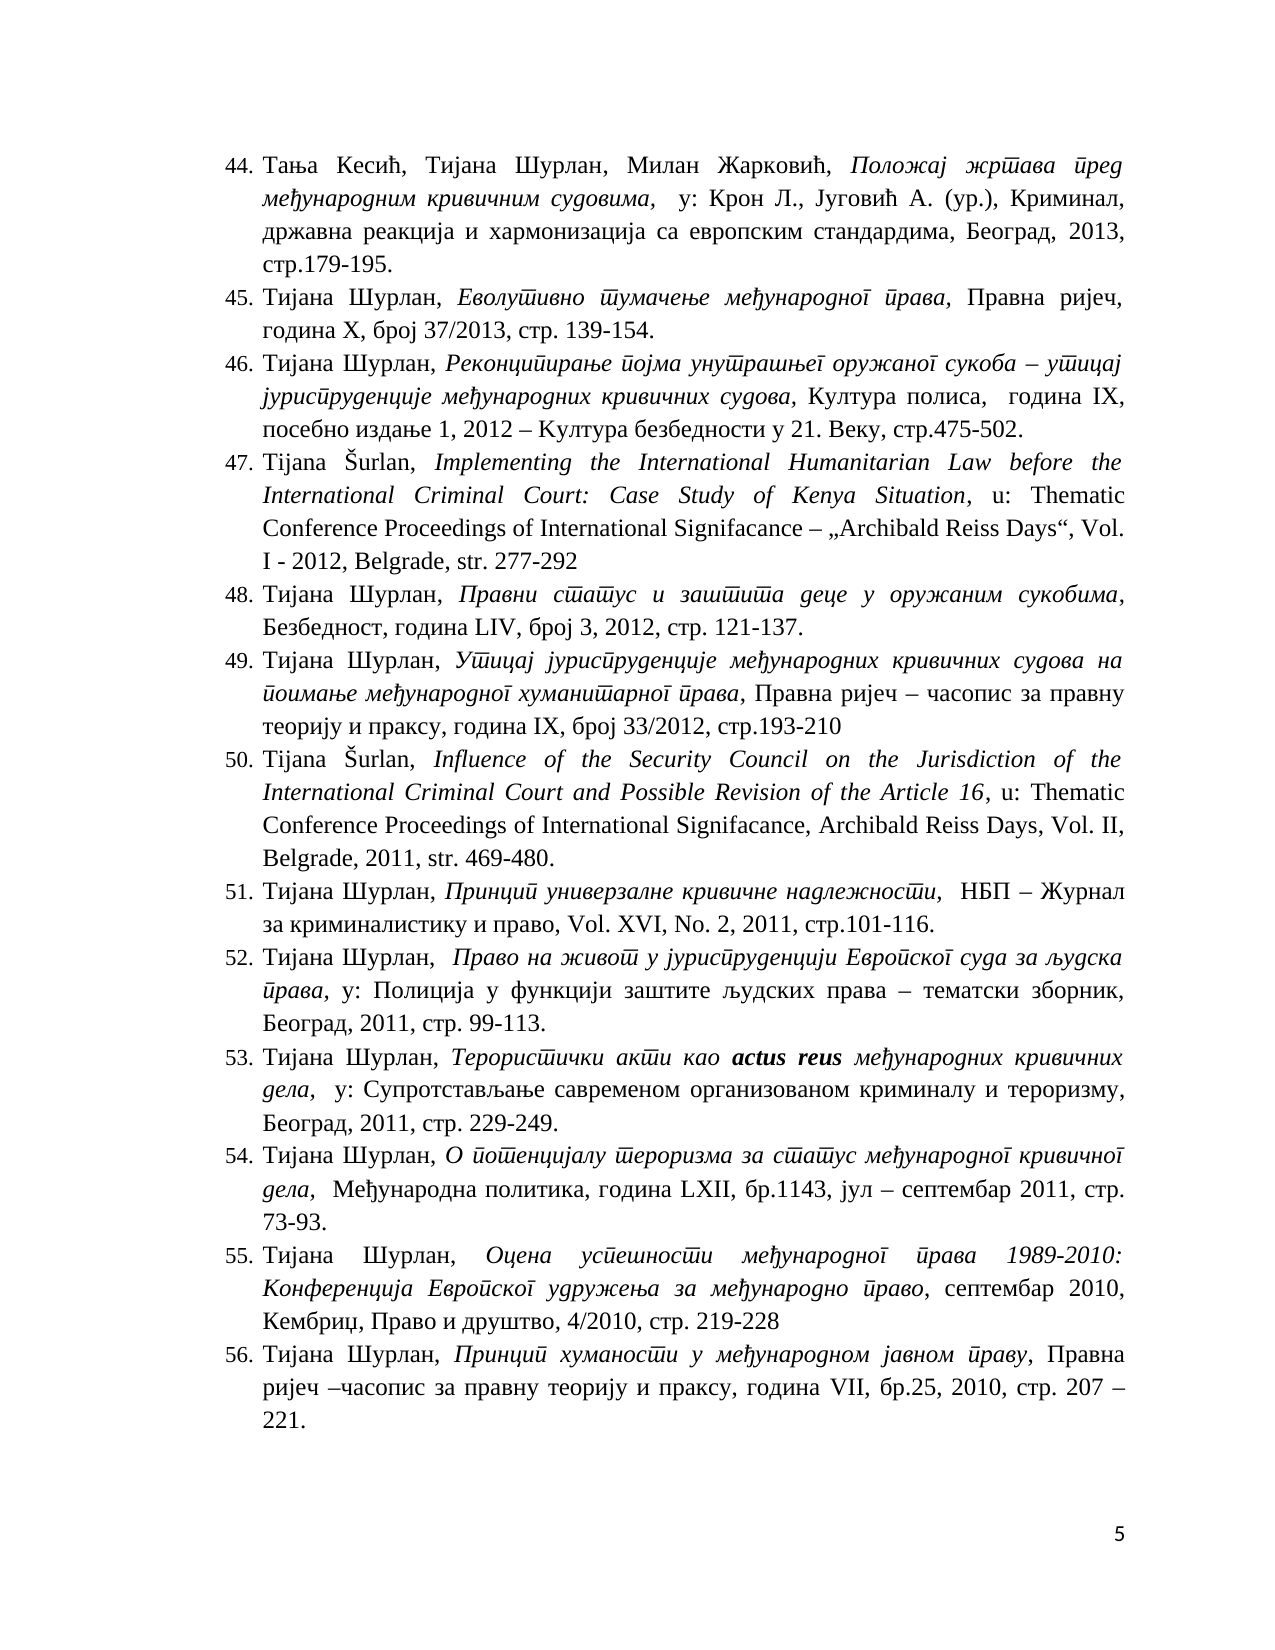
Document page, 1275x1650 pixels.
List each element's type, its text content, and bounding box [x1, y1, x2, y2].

list Тијана Шурлан, O потенцијалу тероризма за статус међународног кривичног дела, Међународна политика, година LXII, бр.1143, јул – септембар 2011, стр. 73-93. [225, 1141, 1125, 1235]
list Tijana Šurlan, Implementing the International Humanitarian Law before the International Criminal Court: Case Study of Kenya Situation, u: Thematic Conference Proceedings of International Signifacance – „Archibald Reiss Days“, Vol. I - 2012, Belgrade, str. 277-292 [225, 447, 1125, 575]
list Тијана Шурлан, Принцип универзалне кривичне надлежности, НБП – Журнал за криминалистику и право, Vol. XVI, No. 2, 2011, стр.101-116. [225, 876, 1125, 938]
list Тања Кесић, Тијана Шурлан, Милан Жарковић, Положај жртава пред међународним кривичним судовима, у: Крон Л., Југовић А. (ур.), Криминал, државна реакција и хармонизација са европским стандардима, Београд, 2013, стр.179-195. [225, 150, 1125, 278]
list Тијана Шурлан, Утицај јуриспруденције међународних кривичних судова на поимање међународног хуманитарног права, Правна ријеч – часопис за правну теорију и праксу, година IX, број 33/2012, стр.193-210 [225, 645, 1125, 740]
list Tijana Šurlan, Influence of the Security Council on the Jurisdiction of the International Criminal Court and Possible Revision of the Article 16, u: Thematic Conference Proceedings of International Signifacance, Archibald Reiss Days, Vol. II, Belgrade, 2011, str. 469-480. [225, 744, 1125, 872]
list Тијана Шурлан, Tерористички акти као actus reus међународних кривичних дела, у: Супротстављање савременом организованом криминалу и тероризму, Београд, 2011, стр. 229-249. [225, 1042, 1125, 1136]
list Тијана Шурлан, Реконципирање појма унутрашњег оружаног сукоба – утицај јуриспруденције међународних кривичних судова, Култура полиса, година IX, посебно издање 1, 2012 – Kултура безбедности у 21. Веку, стр.475-502. [225, 348, 1125, 443]
list Тијана Шурлан, Правни статус и заштита деце у оружаним сукобима, Безбедност, година LIV, број 3, 2012, стр. 121-137. [225, 579, 1125, 641]
list Тијана Шурлан, Оцена успешности међународног права 1989-2010: Конференција Европског удружења за међународно право, септембар 2010, Кембриџ, Право и друштво, 4/2010, стр. 219-228 [225, 1240, 1125, 1334]
list Тијана Шурлан, Право на живот у јуриспруденцији Европског суда за људска права, у: Полиција у функцији заштите људских права – тематски зборник, Београд, 2011, стр. 99-113. [225, 942, 1125, 1037]
list Тијана Шурлан, Принцип хуманости у међународном јавном праву, Правна ријеч –часопис за правну теорију и праксу, година VII, бр.25, 2010, стр. 207 – 221. [225, 1339, 1125, 1433]
list Тијана Шурлан, Еволутивно тумачење међународног права, Правна ријеч, година X, број 37/2013, стр. 139-154. [225, 282, 1125, 344]
